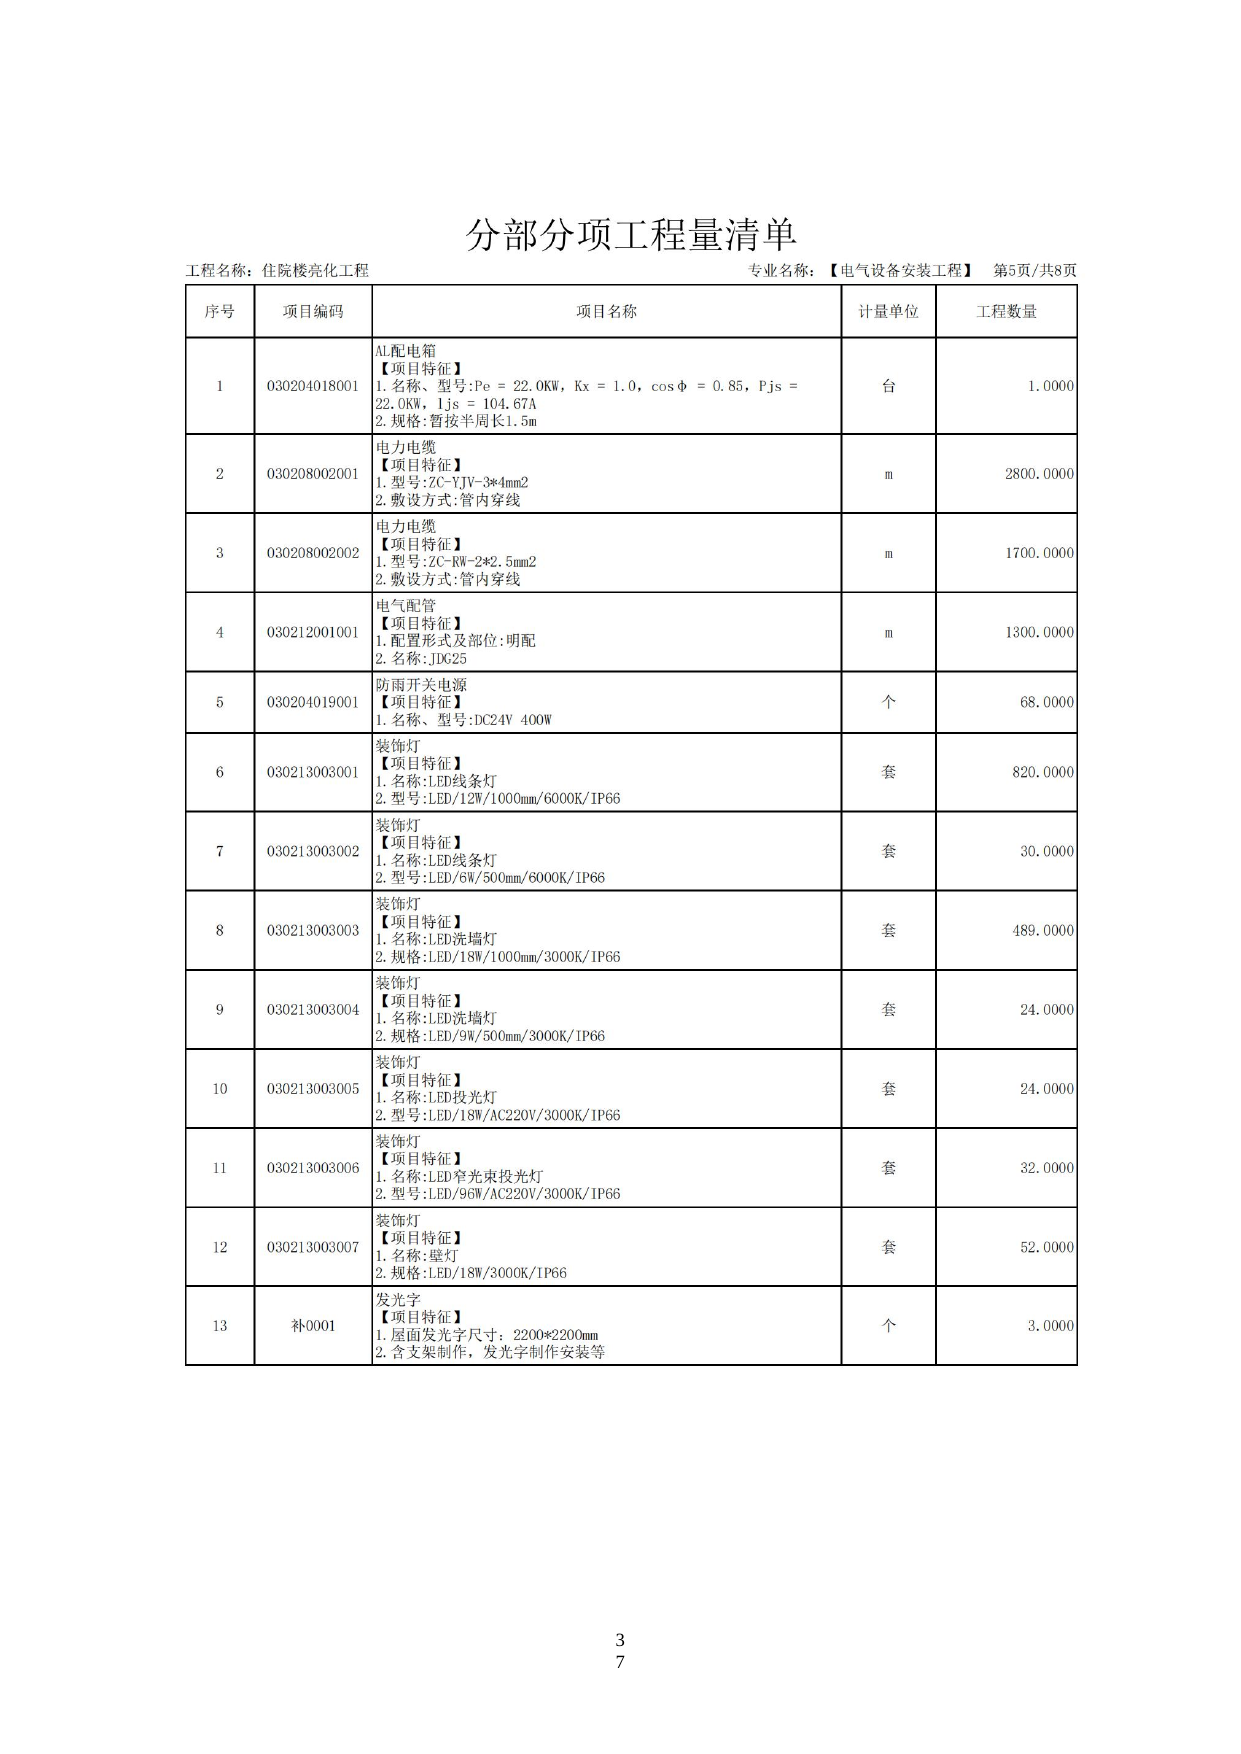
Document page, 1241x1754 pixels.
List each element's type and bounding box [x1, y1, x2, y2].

picture [112, 165, 1127, 1588]
